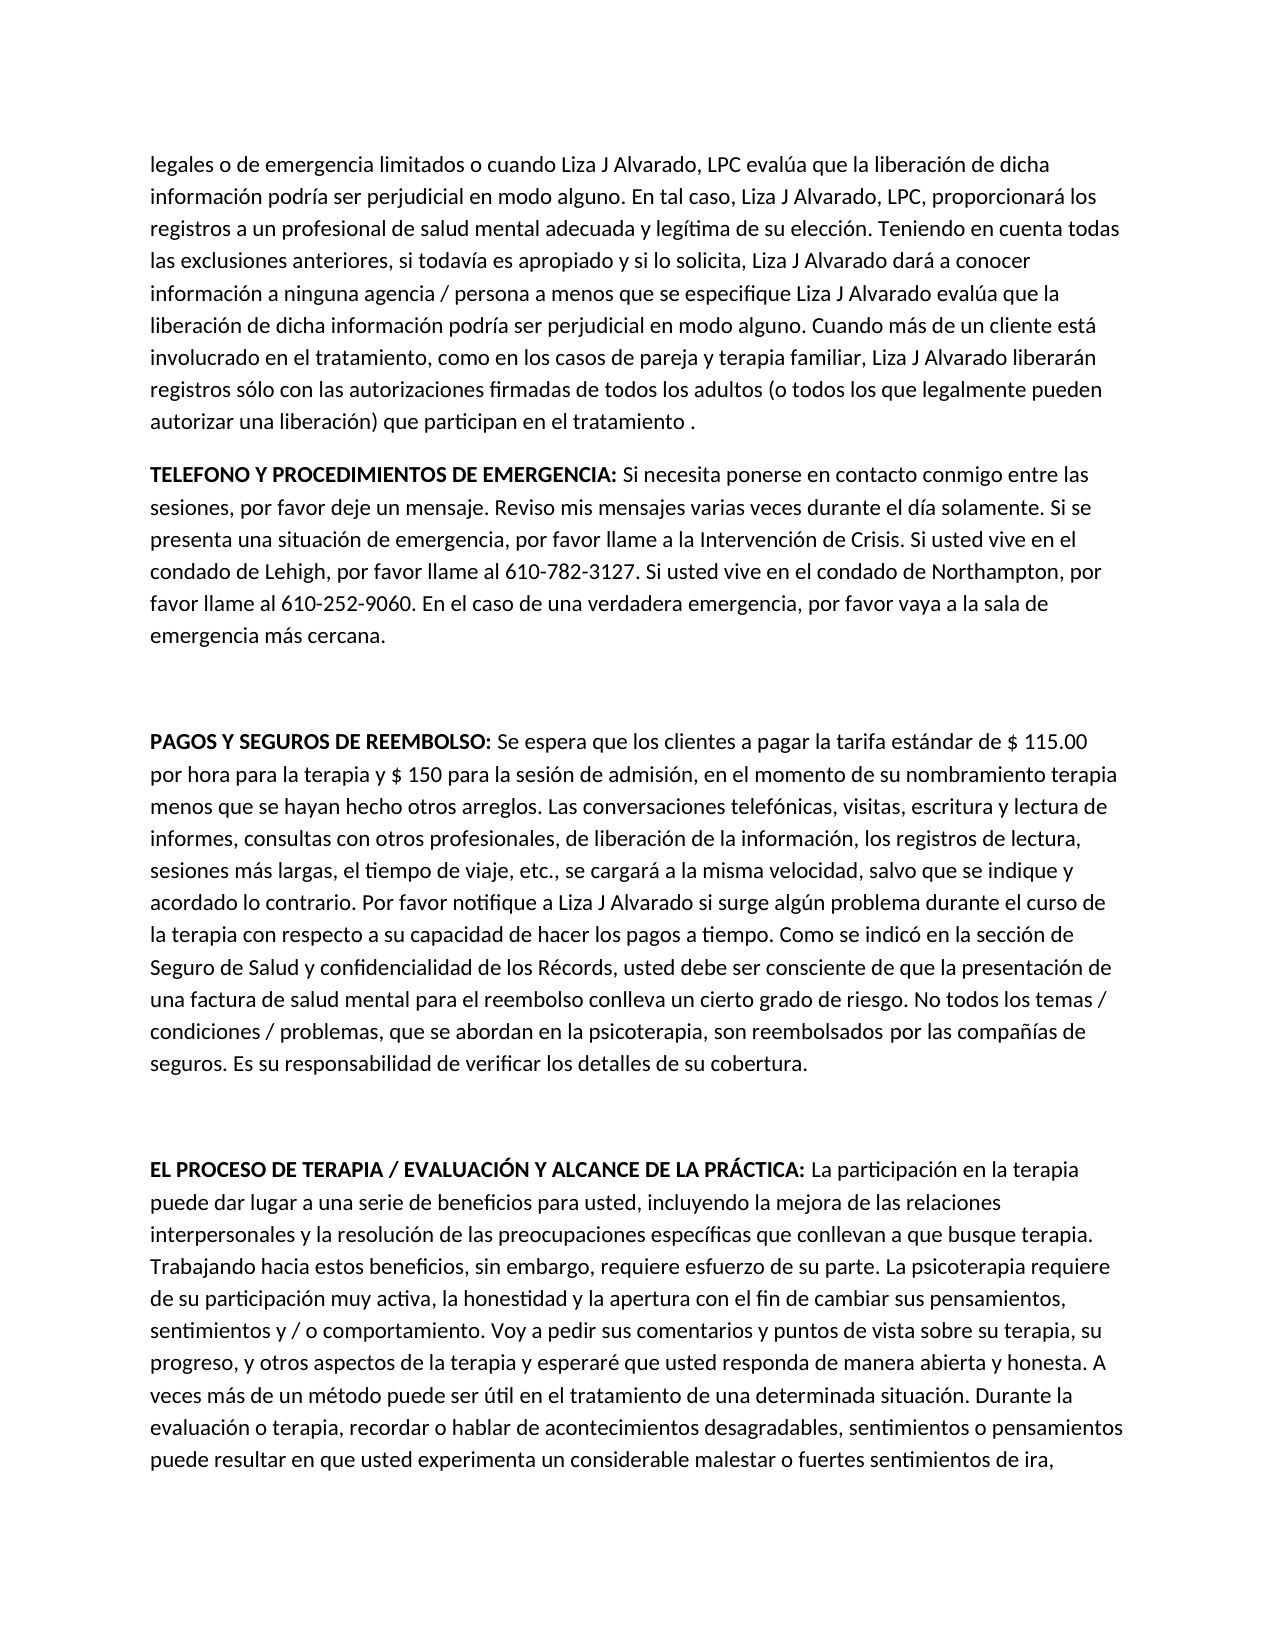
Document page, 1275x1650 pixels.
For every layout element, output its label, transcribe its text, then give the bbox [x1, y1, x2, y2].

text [150, 150, 1125, 436]
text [150, 1155, 1125, 1473]
text TELEFONO Y PROCEDIMIENTOS DE EMERGENCIA: Si necesita ponerse en contacto conmigo entre las sesiones, por favor deje un mensaje. Reviso mis mensajes varias veces durante el día solamente. Si se presenta una situación de emergencia, por favor llame a la Intervención de Crisis. Si usted vive en el condado de Lehigh, por favor llame al 610-782-3127. Si usted vive en el condado de Northampton, por favor llame al 610-252-9060. En el caso de una verdadera emergencia, por favor vaya a la sala de emergencia más cercana. [150, 461, 1125, 649]
text PAGOS Y SEGUROS DE REEMBOLSO: Se espera que los clientes a pagar la tarifa estándar de $ 115.00 por hora para la terapia y $ 150 para la sesión de admisión, en el momento de su nombramiento terapia menos que se hayan hecho otros arreglos. Las conversaciones telefónicas, visitas, escritura y lectura de informes, consultas con otros profesionales, de liberación de la información, los registros de lectura, sesiones más largas, el tiempo de viaje, etc., se cargará a la misma velocidad, salvo que se indique y acordado lo contrario. Por favor notifique a Liza J Alvarado si surge algún problema durante el curso de la terapia con respecto a su capacidad de hacer los pagos a tiempo. Como se indicó en la sección de Seguro de Salud y confidencialidad de los Récords, usted debe ser consciente de que la presentación de una factura de salud mental para el reembolso conlleva un cierto grado de riesgo. No todos los temas / condiciones / problemas, que se abordan en la psicoterapia, son reembolsados ​​por las compañías de seguros. Es su responsabilidad de verificar los detalles de su cobertura. [150, 727, 1125, 1077]
